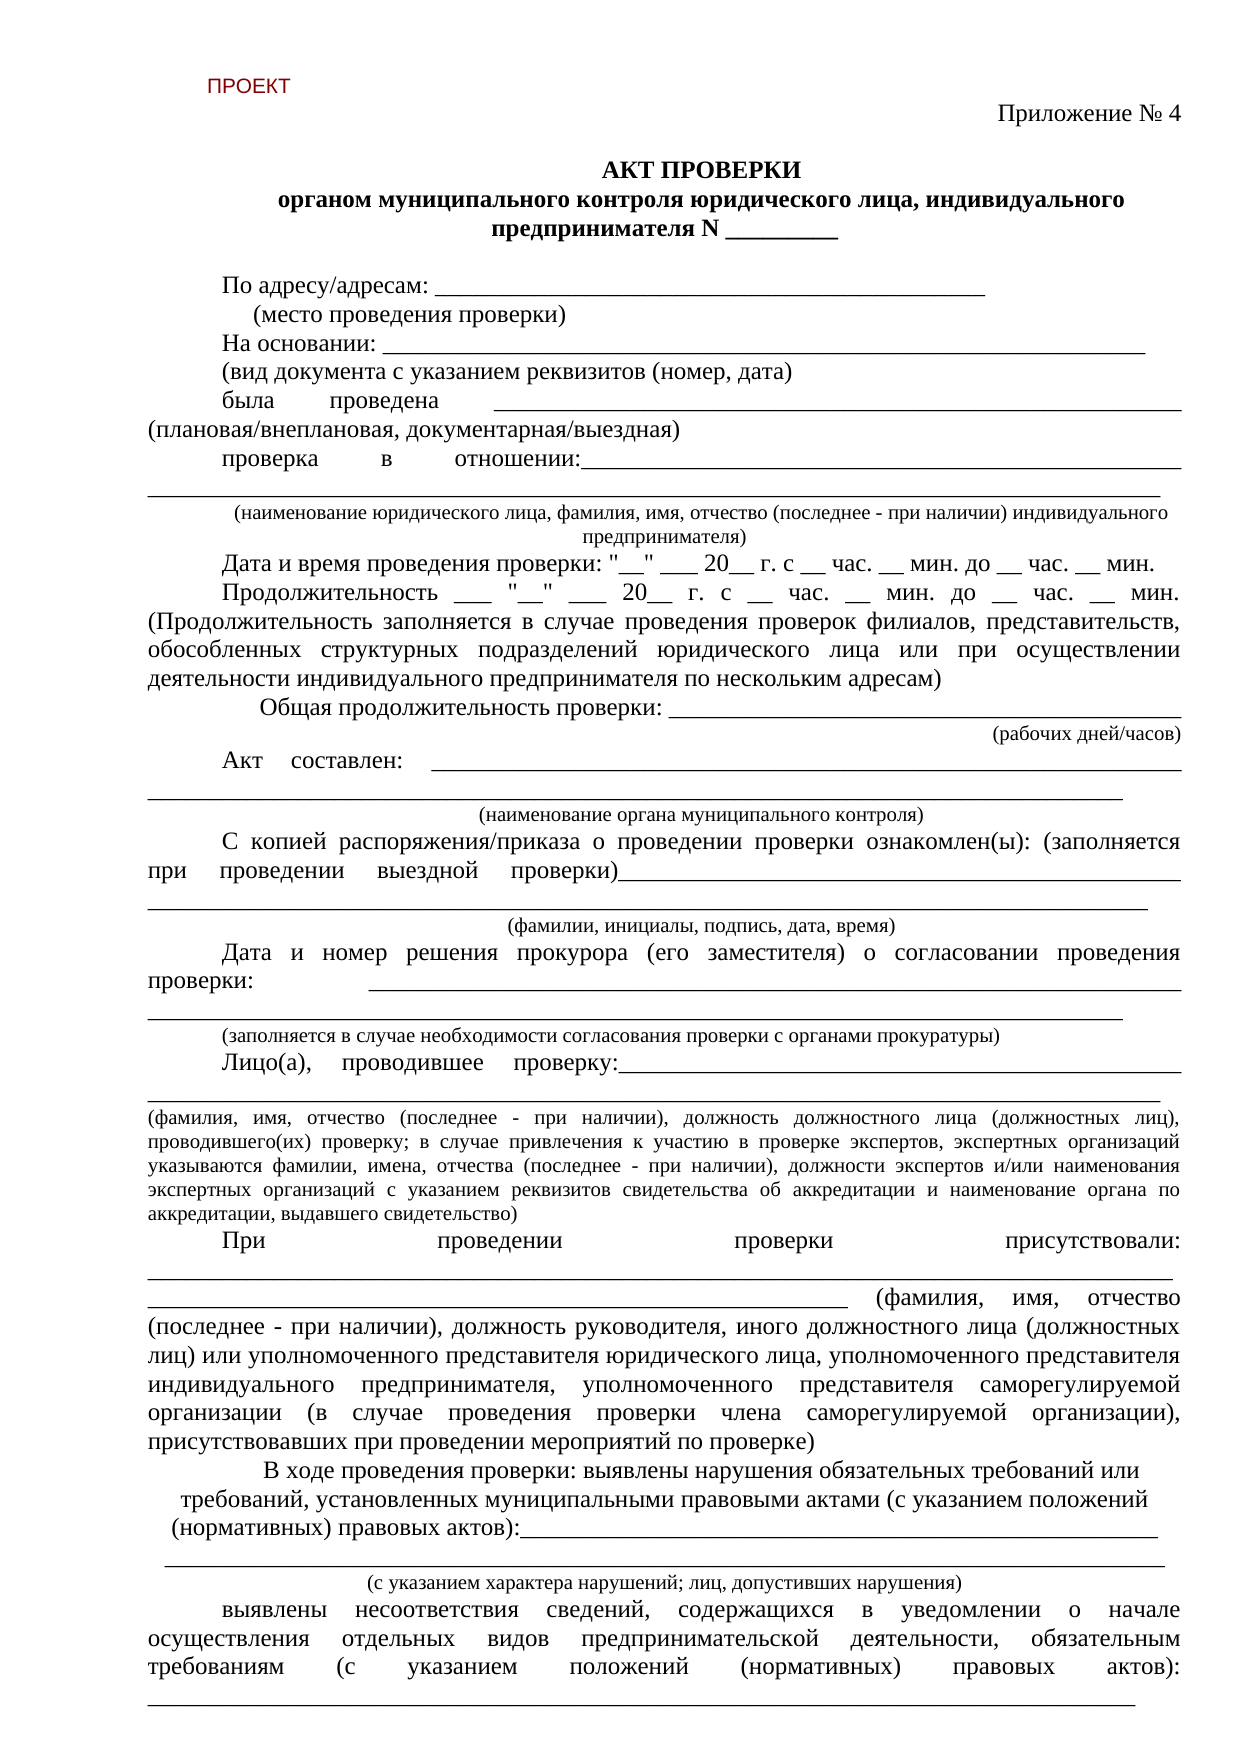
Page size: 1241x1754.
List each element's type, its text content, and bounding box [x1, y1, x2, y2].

text По адресу/адресам: ____________________________________________ [148, 270, 1181, 299]
text Акт составлен: ____________________________________________________________ ______________________________________________________________________________ [148, 745, 1181, 802]
text С копией распоряжения/приказа о проведении проверки ознакомлен(ы): (заполняется при проведении выездной проверки)_____________________________________________ ________________________________________________________________________________ [148, 826, 1181, 913]
text проверка в отношении:________________________________________________ _________________________________________________________________________________ [148, 443, 1181, 500]
text (наименование органа муниципального контроля) [148, 802, 1181, 826]
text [148, 1594, 1181, 1709]
text (фамилии, инициалы, подпись, дата, время) [148, 913, 1181, 937]
text (наименование юридического лица, фамилия, имя, отчество (последнее - при наличии) индивидуального предпринимателя) [148, 500, 1181, 548]
text была проведена _______________________________________________________ (плановая/внеплановая, документарная/выездная) [148, 385, 1181, 443]
text Продолжительность ___ "__" ___ 20__ г. с __ час. __ мин. до __ час. __ мин. (Продолжительность заполняется в случае проведения проверок филиалов, представительств, обособленных структурных подразделений юридического лица или при осуществлении деятельности индивидуального предпринимателя по нескольким адресам) [148, 577, 1181, 692]
text При проведении проверки присутствовали: __________________________________________________________________________________________________________________________________________ (фамилия, имя, отчество (последнее - при наличии), должность руководителя, иного должностного лица (должностных лиц) или уполномоченного представителя юридического лица, уполномоченного представителя индивидуального предпринимателя, уполномоченного представителя саморегулируемой организации (в случае проведения проверки члена саморегулируемой организации), присутствовавших при проведении мероприятий по проверке) [148, 1225, 1181, 1455]
text Лицо(а), проводившее проверку:_____________________________________________ _________________________________________________________________________________ (фамилия, имя, отчество (последнее - при наличии), должность должностного лица (должностных лиц), проводившего(их) проверку; в случае привлечения к участию в проверке экспертов, экспертных организаций указываются фамилии, имена, отчества (последнее - при наличии), должности экспертов и/или наименования экспертных организаций с указанием реквизитов свидетельства об аккредитации и наименование органа по аккредитации, выдавшего свидетельство) [148, 1047, 1181, 1225]
text (место проведения проверки) [148, 299, 1181, 328]
text Дата и номер решения прокурора (его заместителя) о согласовании проведения проверки: _________________________________________________________________ ______________________________________________________________________________ [148, 937, 1181, 1023]
text Дата и время проведения проверки: "__" ___ 20__ г. с __ час. __ мин. до __ час. __ мин. [148, 548, 1181, 577]
text (заполняется в случае необходимости согласования проверки с органами прокуратуры) [148, 1023, 1181, 1047]
text Приложение № 4 [148, 98, 1181, 126]
text В ходе проведения проверки: выявлены нарушения обязательных требований или требований, установленных муниципальными правовыми актами (с указанием положений (нормативных) правовых актов):___________________________________________________ ________________________________________________________________________________ (с указанием характера нарушений; лиц, допустивших нарушения) [148, 1455, 1181, 1594]
text органом муниципального контроля юридического лица, индивидуального предпринимателя N _________ [148, 184, 1181, 241]
text Общая продолжительность проверки: _________________________________________ (рабочих дней/часов) [148, 692, 1181, 745]
text На основании: _____________________________________________________________ [148, 328, 1181, 356]
text АКТ ПРОВЕРКИ [148, 155, 1181, 184]
text (вид документа с указанием реквизитов (номер, дата) [148, 356, 1181, 385]
